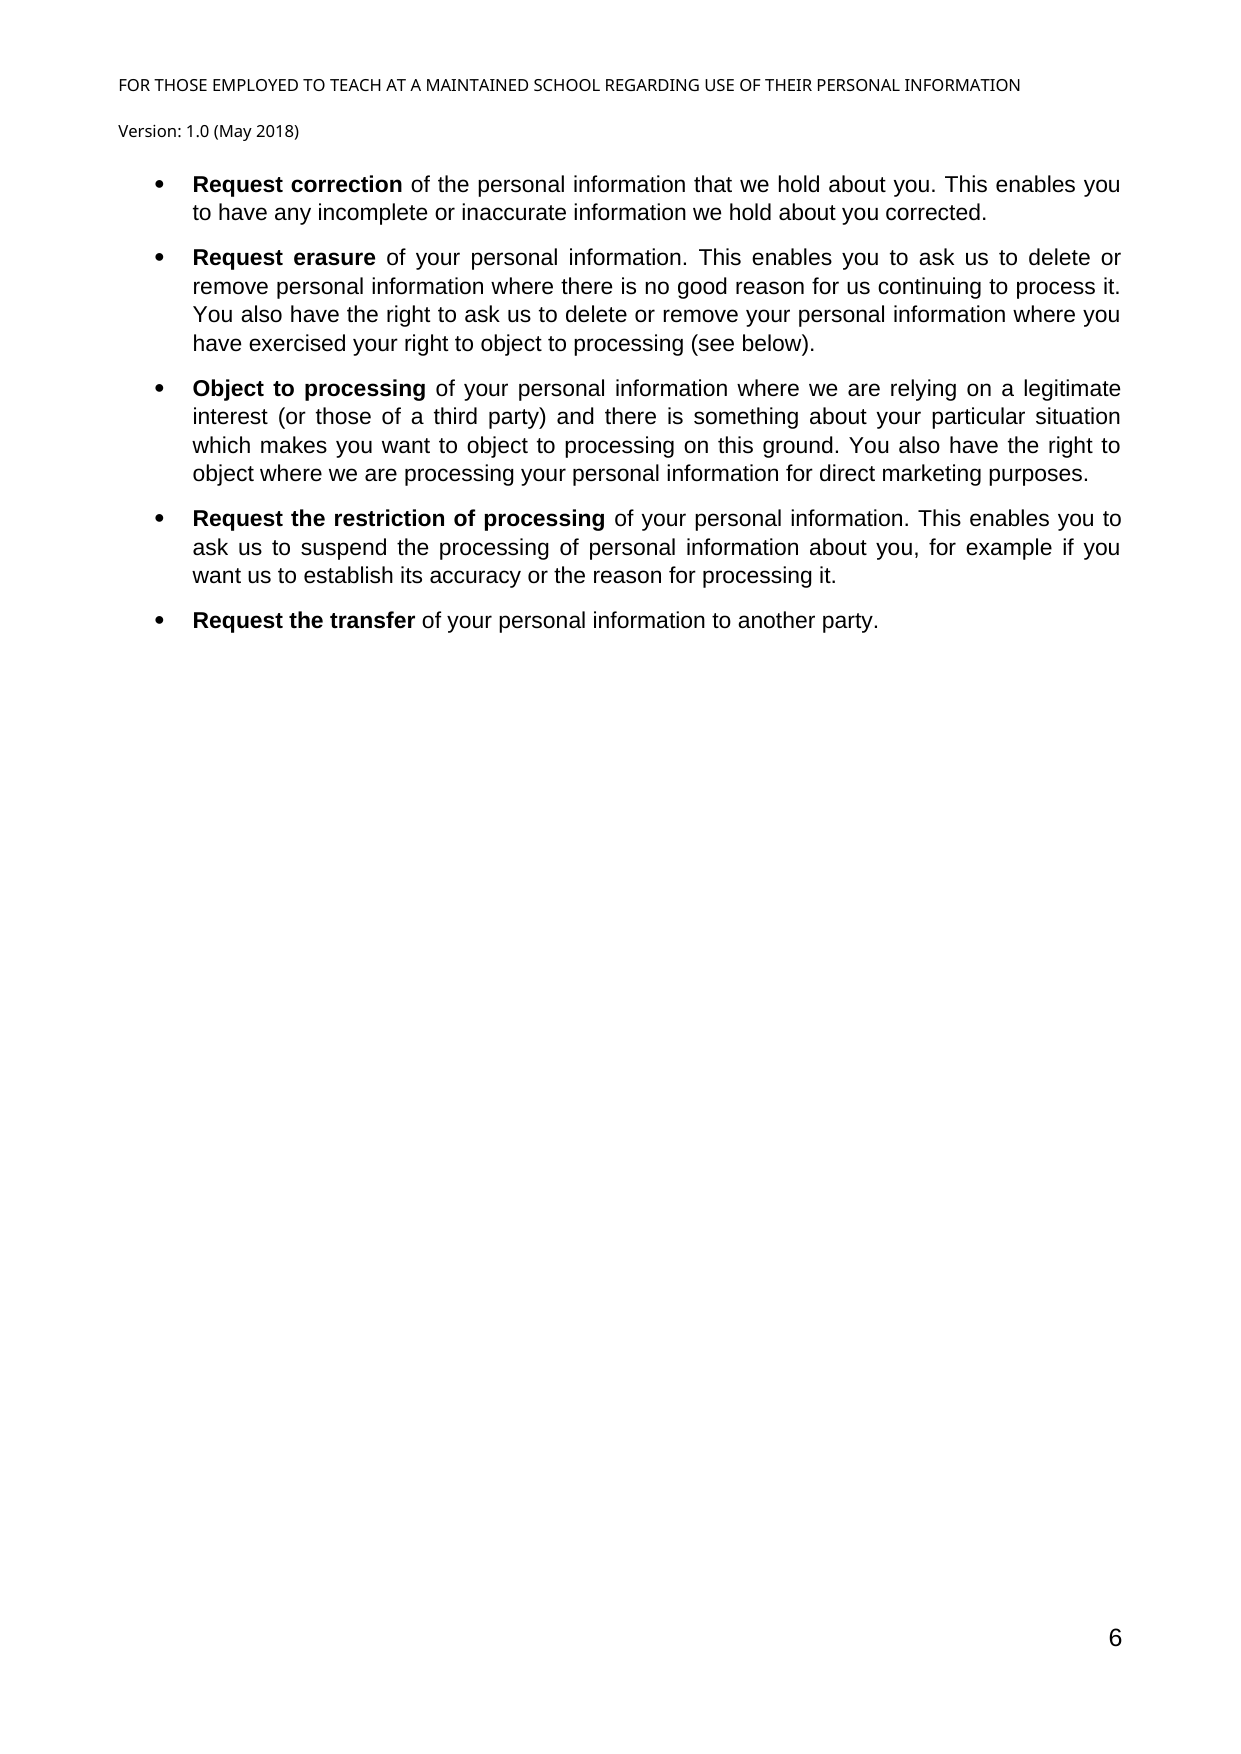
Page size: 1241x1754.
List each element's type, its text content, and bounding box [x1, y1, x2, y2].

list Request the restriction of processing of your personal information. This enables you to ask us to suspend the processing of personal information about you, for example if you want us to establish its accuracy or the reason for processing it. [155, 505, 1122, 588]
list Object to processing of your personal information where we are relying on a legitimate interest (or those of a third party) and there is something about your particular situation which makes you want to object to processing on this ground. You also have the right to object where we are processing your personal information for direct marketing purposes. [155, 375, 1122, 486]
list Request correction of the personal information that we hold about you. This enables you to have any incomplete or inaccurate information we hold about you corrected. [155, 171, 1122, 226]
list Request erasure of your personal information. This enables you to ask us to delete or remove personal information where there is no good reason for us continuing to process it. You also have the right to ask us to delete or remove your personal information where you have exercised your right to object to processing (see below). [155, 244, 1122, 356]
list Request the transfer of your personal information to another party. [155, 607, 1122, 633]
